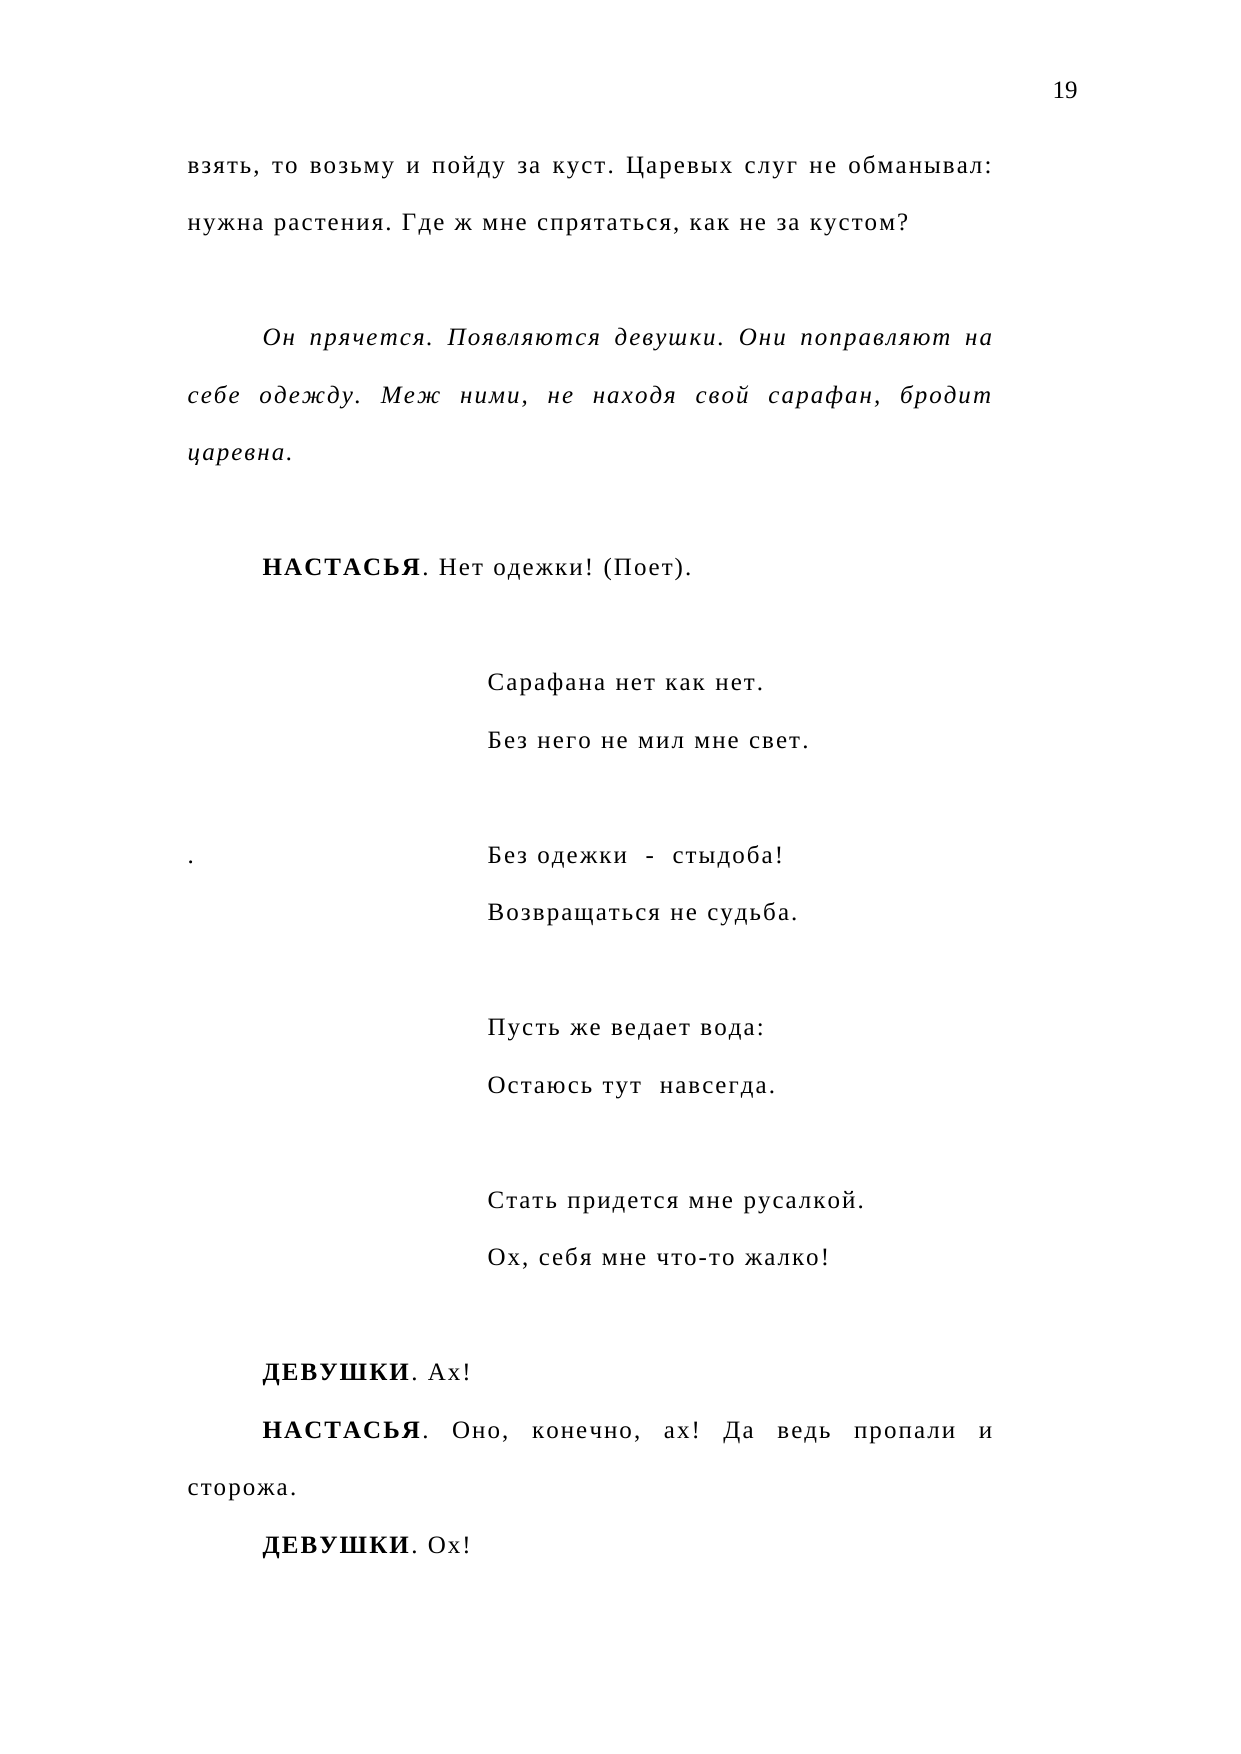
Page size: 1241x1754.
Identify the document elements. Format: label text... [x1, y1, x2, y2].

text Сарафана нет как нет. [187, 667, 993, 696]
text НАСТАСЬЯ. Оно, конечно, ах! Да ведь пропали и сторожа. [187, 1415, 993, 1501]
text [187, 150, 993, 236]
text НАСТАСЬЯ. Нет одежки! (Поет). [187, 552, 993, 581]
text ДЕВУШКИ. Ах! [187, 1357, 993, 1386]
text Ох, себя мне что-то жалко! [187, 1242, 993, 1271]
text . Без одежки - стыдоба! [187, 840, 993, 869]
text Возвращаться не судьба. [187, 897, 993, 926]
text Пусть же ведает вода: [187, 1012, 993, 1041]
text Остаюсь тут навсегда. [187, 1070, 993, 1099]
text ДЕВУШКИ. Ох! [187, 1530, 993, 1559]
text Он прячется. Появляются девушки. Они поправляют на себе одежду. Меж ними, не находя свой сарафан, бродит царевна. [187, 322, 993, 466]
text Без него не мил мне свет. [187, 725, 993, 754]
text Стать придется мне русалкой. [187, 1185, 993, 1214]
